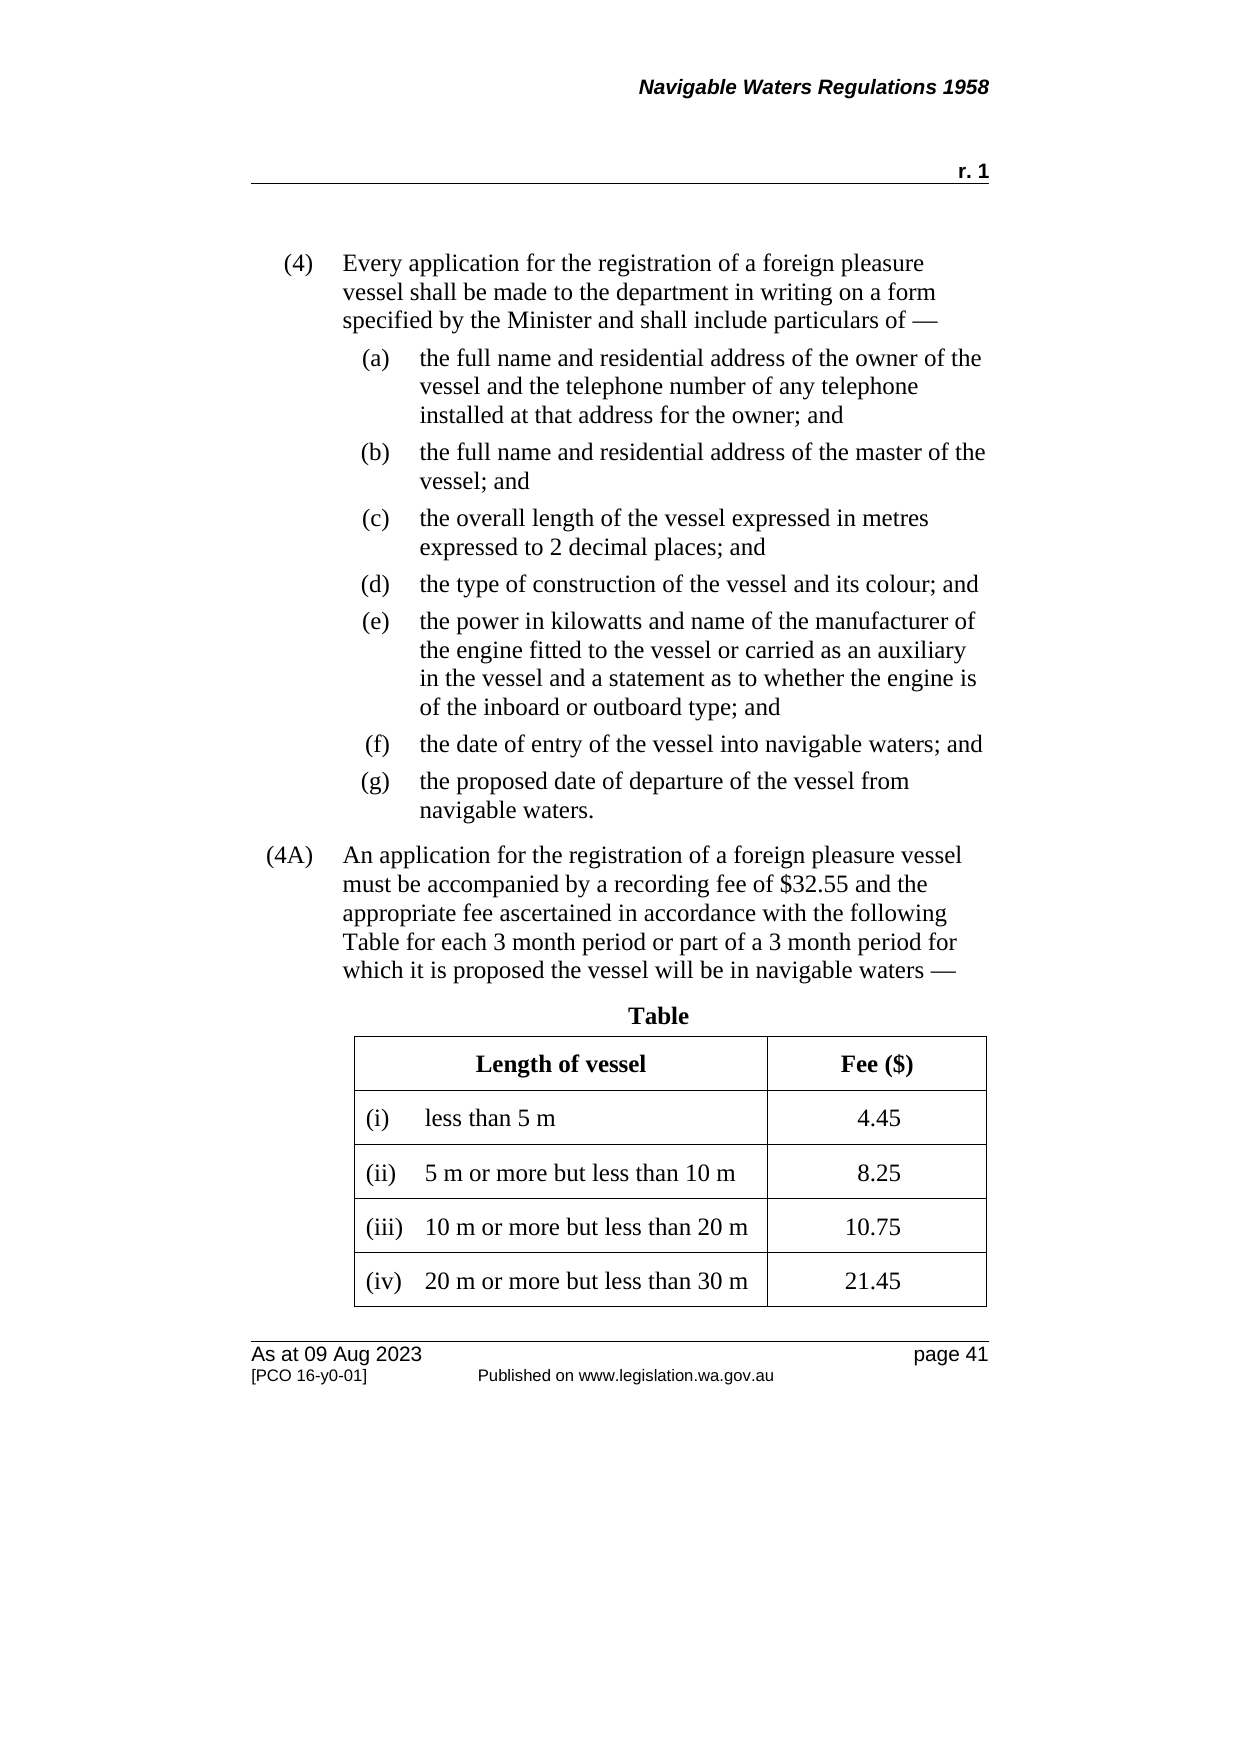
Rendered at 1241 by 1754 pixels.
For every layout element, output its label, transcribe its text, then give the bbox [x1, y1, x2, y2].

table_cell (ii) 5 m or more but less than 10 m [355, 1145, 767, 1198]
table_header Fee ($) [768, 1037, 986, 1090]
text (f) the date of entry of the vessel into navigable waters; and [251, 729, 989, 758]
table_header Length of vessel [355, 1037, 767, 1090]
text (a) the full name and residential address of the owner of the vessel and the telephone number of any telephone installed at that address for the owner; and [251, 343, 989, 429]
table_cell 10.75 [768, 1199, 986, 1252]
table_cell (i) less than 5 m [355, 1091, 767, 1144]
subtitle Table [342, 1001, 974, 1030]
table_cell 4.45 [768, 1091, 986, 1144]
text (c) the overall length of the vessel expressed in metres expressed to 2 decimal places; and [251, 503, 989, 561]
table_cell 8.25 [768, 1145, 986, 1198]
text (4) Every application for the registration of a foreign pleasure vessel shall be made to the department in writing on a form specified by the Minister and shall include particulars of — [251, 248, 989, 334]
text (d) the type of construction of the vessel and its colour; and [251, 569, 989, 598]
table_cell (iv) 20 m or more but less than 30 m [355, 1253, 767, 1306]
text (4A) An application for the registration of a foreign pleasure vessel must be accompanied by a recording fee of $32.55 and the appropriate fee ascertained in accordance with the following Table for each 3 month period or part of a 3 month period for which it is proposed the vessel will be in navigable waters — [251, 841, 989, 984]
text (b) the full name and residential address of the master of the vessel; and [251, 437, 989, 495]
table_cell 21.45 [768, 1253, 986, 1306]
text (e) the power in kilowatts and name of the manufacturer of the engine fitted to the vessel or carried as an auxiliary in the vessel and a statement as to whether the engine is of the inboard or outboard type; and [251, 606, 989, 721]
table_cell (iii) 10 m or more but less than 20 m [355, 1199, 767, 1252]
text (g) the proposed date of departure of the vessel from navigable waters. [251, 766, 989, 824]
